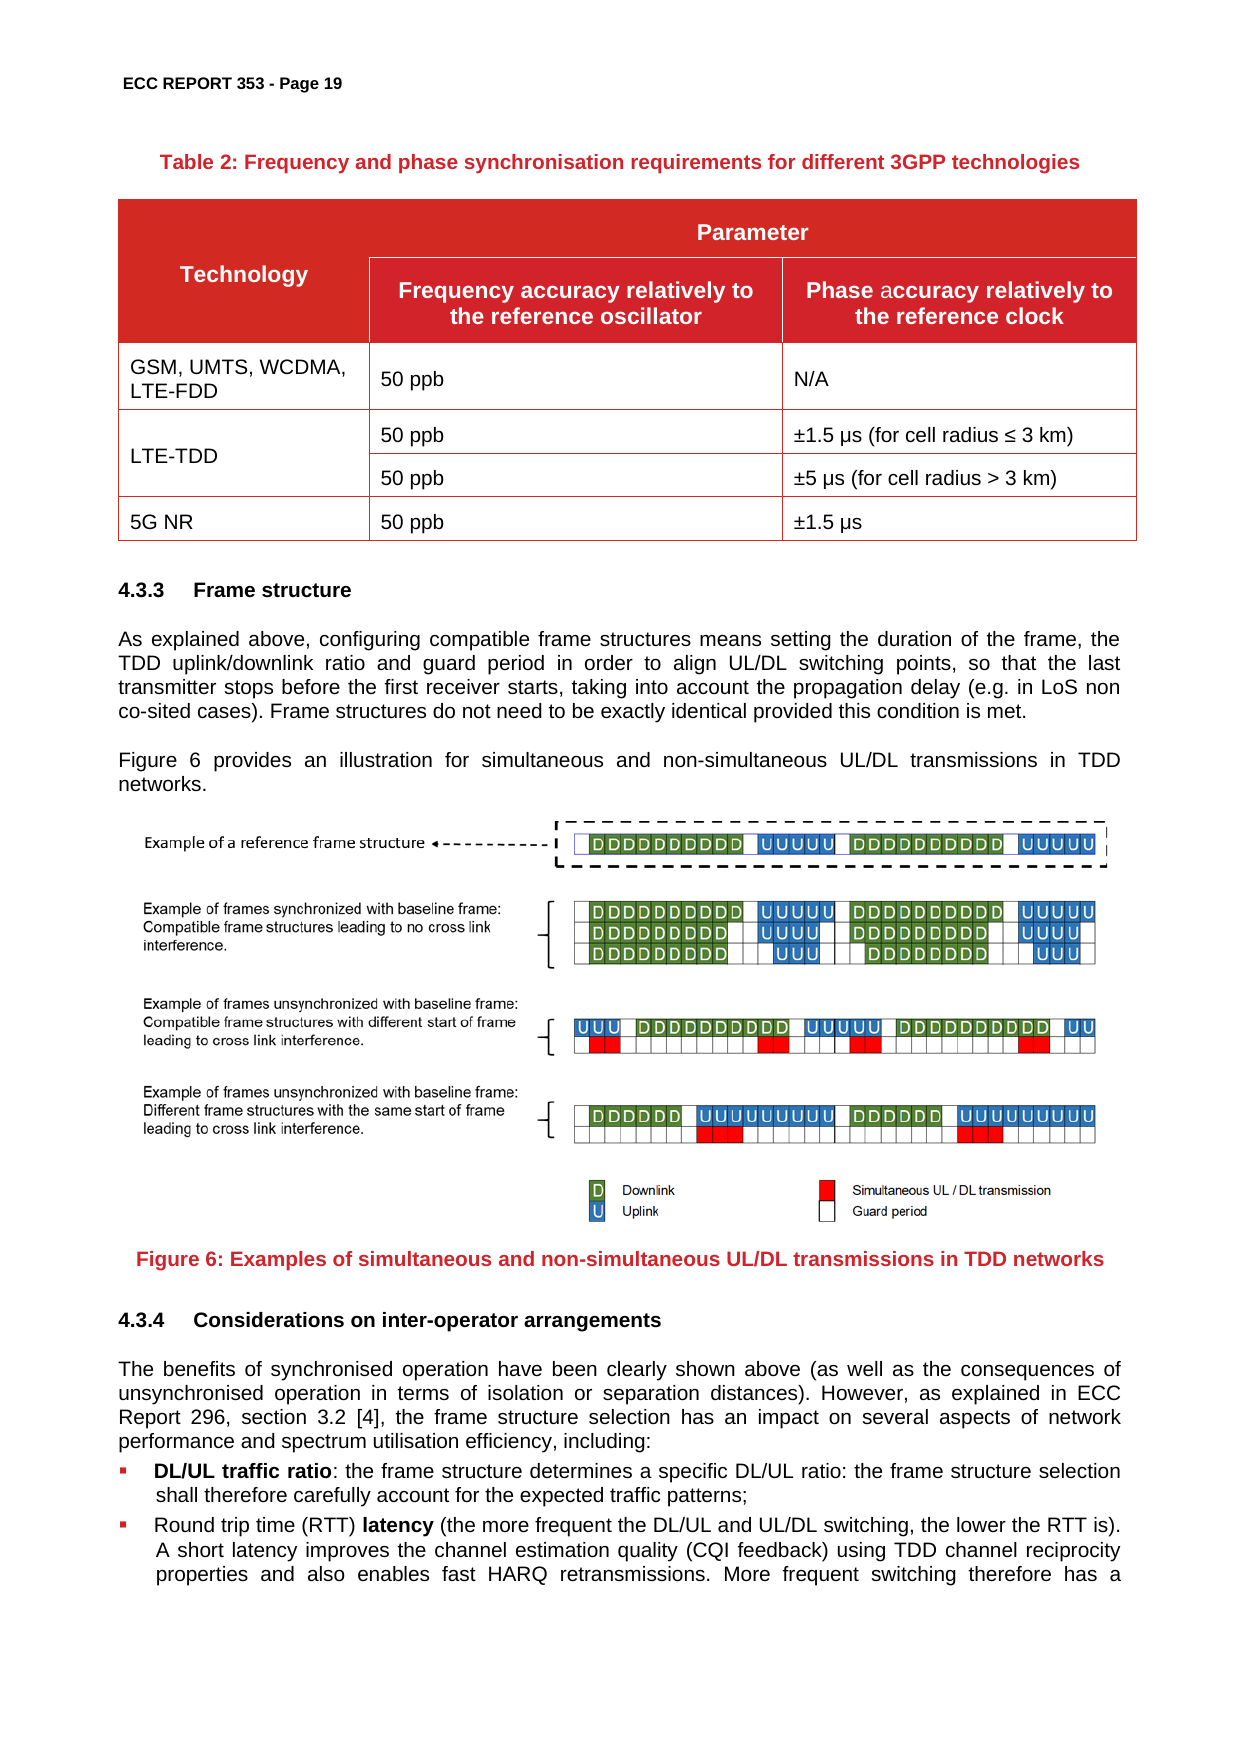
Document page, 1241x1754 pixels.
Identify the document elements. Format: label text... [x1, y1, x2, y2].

table_cell ±1.5 μs [783, 497, 1136, 540]
subtitle Frame structure [118, 578, 1122, 602]
table_cell 50 ppb [370, 454, 782, 496]
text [118, 1513, 1122, 1585]
subtitle Considerations on inter-operator arrangements [118, 1308, 1122, 1332]
picture [133, 821, 1108, 1222]
text Table 2: Frequency and phase synchronisation requirements for different 3GPP technologies [118, 150, 1122, 174]
table_cell 50 ppb [370, 497, 782, 540]
table_cell Frequency accuracy relatively to the reference oscillator [370, 258, 782, 342]
table_cell ±1.5 μs (for cell radius ≤ 3 km) [783, 410, 1136, 453]
table_cell 50 ppb [370, 343, 782, 409]
text DL/UL traffic ratio: the frame structure determines a specific DL/UL ratio: the frame structure selection shall therefore carefully account for the expected traffic patterns; [118, 1459, 1122, 1507]
text As explained above, configuring compatible frame structures means setting the duration of the frame, the TDD uplink/downlink ratio and guard period in order to align UL/DL switching points, so that the last transmitter stops before the first receiver starts, taking into account the propagation delay (e.g. in LoS non co-sited cases). Frame structures do not need to be exactly identical provided this condition is met. [118, 627, 1122, 723]
text The benefits of synchronised operation have been clearly shown above (as well as the consequences of unsynchronised operation in terms of isolation or separation distances). However, as explained in ECC Report 296, section 3.2 [4], the frame structure selection has an impact on several aspects of network performance and spectrum utilisation efficiency, including: [118, 1357, 1122, 1453]
table_cell LTE-TDD [119, 410, 369, 496]
table_cell 50 ppb [370, 410, 782, 453]
table_cell N/A [783, 343, 1136, 409]
table_cell GSM, UMTS, WCDMA, LTE-FDD [119, 343, 369, 409]
table_cell 5G NR [119, 497, 369, 540]
table_header Parameter [370, 200, 1136, 257]
table_cell Phase accuracy relatively to the reference clock [783, 258, 1136, 342]
table_cell ±5 μs (for cell radius > 3 km) [783, 454, 1136, 496]
table_header Technology [119, 200, 369, 342]
text Figure 6: Examples of simultaneous and non-simultaneous UL/DL transmissions in TDD networks [118, 1247, 1122, 1271]
text Figure 6 provides an illustration for simultaneous and non-simultaneous UL/DL transmissions in TDD networks. [118, 748, 1122, 796]
